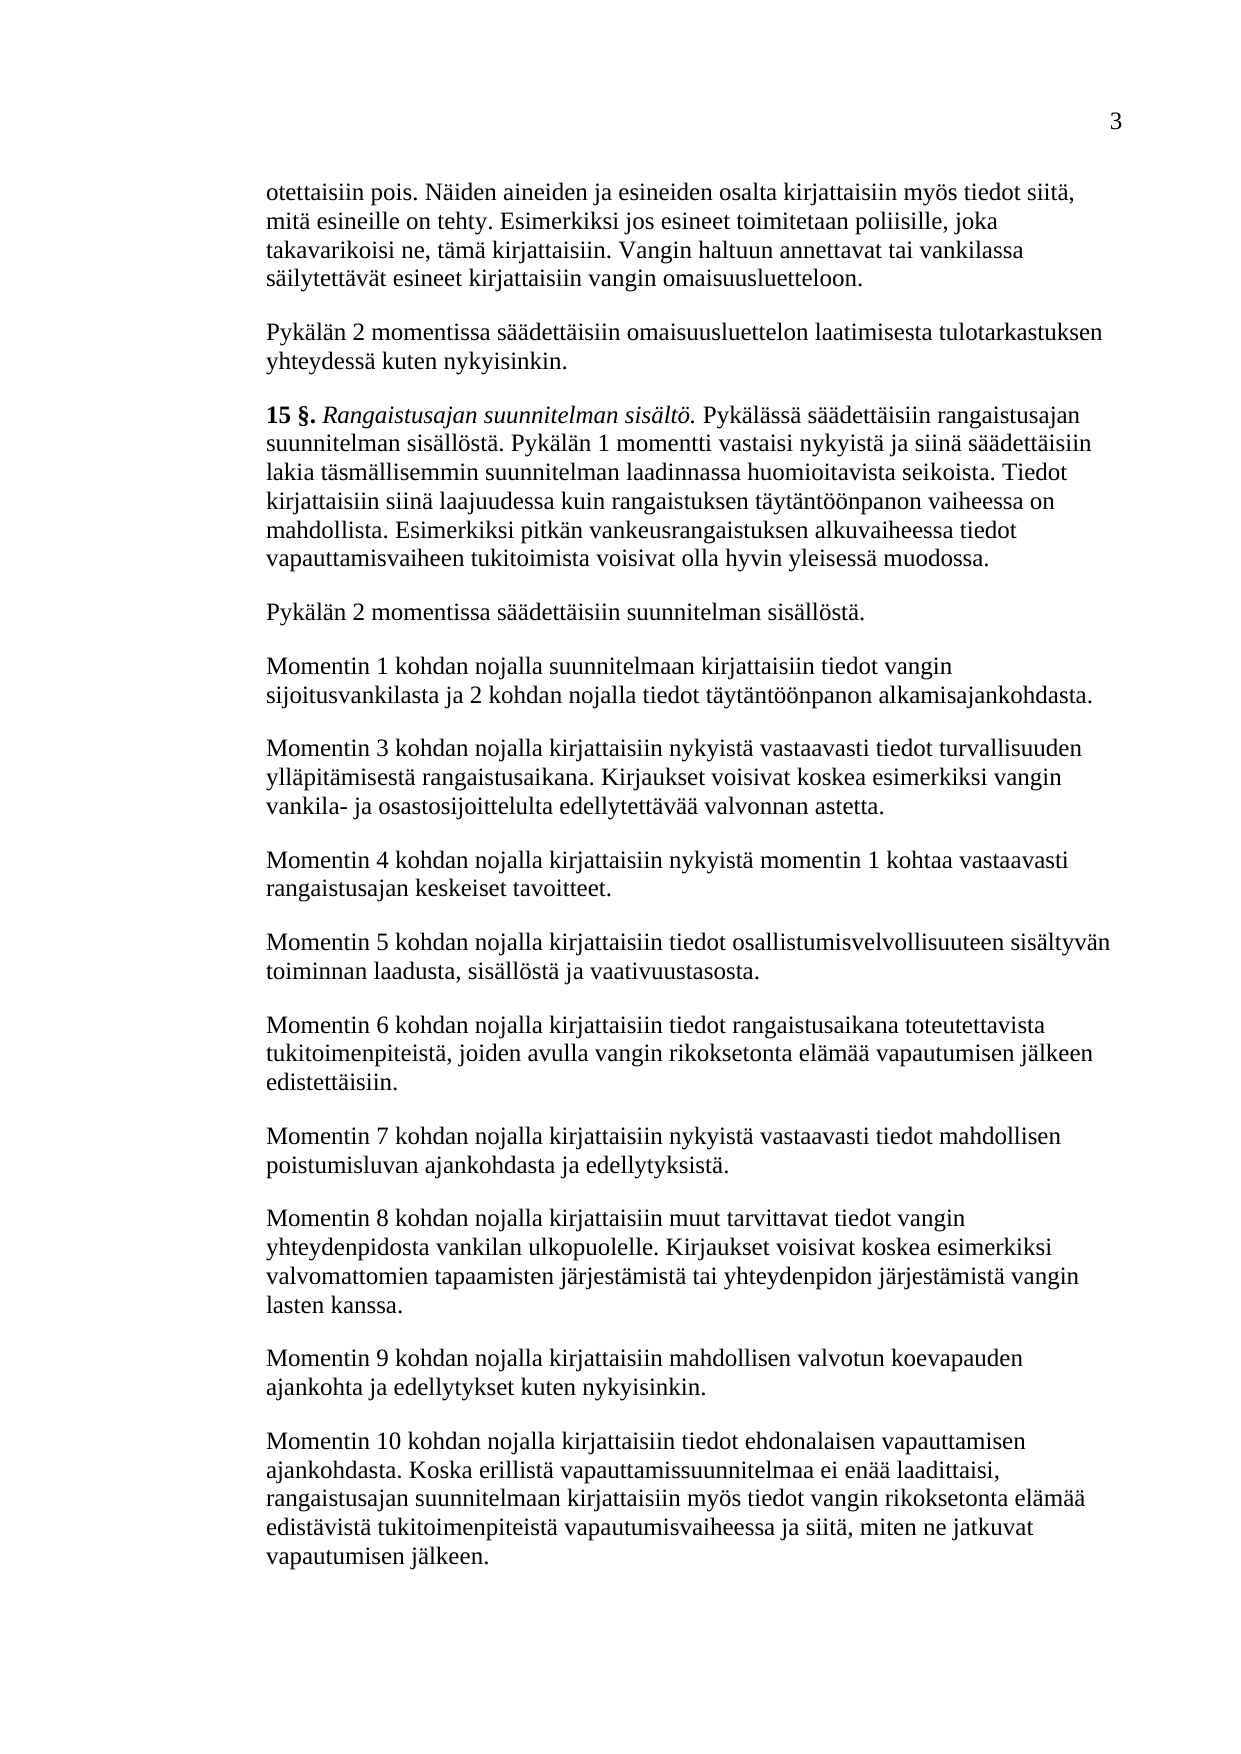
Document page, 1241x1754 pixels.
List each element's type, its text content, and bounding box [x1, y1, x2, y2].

text Momentin 5 kohdan nojalla kirjattaisiin tiedot osallistumisvelvollisuuteen sisältyvän toiminnan laadusta, sisällöstä ja vaativuustasosta. [266, 927, 1122, 985]
text Momentin 7 kohdan nojalla kirjattaisiin nykyistä vastaavasti tiedot mahdollisen poistumisluvan ajankohdasta ja edellytyksistä. [266, 1121, 1122, 1178]
text 15 §. Rangaistusajan suunnitelman sisältö. Pykälässä säädettäisiin rangaistusajan suunnitelman sisällöstä. Pykälän 1 momentti vastaisi nykyistä ja siinä säädettäisiin lakia täsmällisemmin suunnitelman laadinnassa huomioitavista seikoista. Tiedot kirjattaisiin siinä laajuudessa kuin rangaistuksen täytäntöönpanon vaiheessa on mahdollista. Esimerkiksi pitkän vankeusrangaistuksen alkuvaiheessa tiedot vapauttamisvaiheen tukitoimista voisivat olla hyvin yleisessä muodossa. [266, 400, 1122, 572]
text Momentin 9 kohdan nojalla kirjattaisiin mahdollisen valvotun koevapauden ajankohta ja edellytykset kuten nykyisinkin. [266, 1343, 1122, 1401]
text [266, 177, 1122, 292]
text Momentin 4 kohdan nojalla kirjattaisiin nykyistä momentin 1 kohtaa vastaavasti rangaistusajan keskeiset tavoitteet. [266, 845, 1122, 902]
text Pykälän 2 momentissa säädettäisiin omaisuusluettelon laatimisesta tulotarkastuksen yhteydessä kuten nykyisinkin. [266, 317, 1122, 375]
text Momentin 8 kohdan nojalla kirjattaisiin muut tarvittavat tiedot vangin yhteydenpidosta vankilan ulkopuolelle. Kirjaukset voisivat koskea esimerkiksi valvomattomien tapaamisten järjestämistä tai yhteydenpidon järjestämistä vangin lasten kanssa. [266, 1203, 1122, 1318]
text Pykälän 2 momentissa säädettäisiin suunnitelman sisällöstä. [266, 597, 1122, 626]
text Momentin 6 kohdan nojalla kirjattaisiin tiedot rangaistusaikana toteutettavista tukitoimenpiteistä, joiden avulla vangin rikoksetonta elämää vapautumisen jälkeen edistettäisiin. [266, 1010, 1122, 1096]
text Momentin 1 kohdan nojalla suunnitelmaan kirjattaisiin tiedot vangin sijoitusvankilasta ja 2 kohdan nojalla tiedot täytäntöönpanon alkamisajankohdasta. [266, 651, 1122, 708]
text Momentin 3 kohdan nojalla kirjattaisiin nykyistä vastaavasti tiedot turvallisuuden ylläpitämisestä rangaistusaikana. Kirjaukset voisivat koskea esimerkiksi vangin vankila- ja osastosijoittelulta edellytettävää valvonnan astetta. [266, 733, 1122, 820]
text Momentin 10 kohdan nojalla kirjattaisiin tiedot ehdonalaisen vapauttamisen ajankohdasta. Koska erillistä vapauttamissuunnitelmaa ei enää laadittaisi, rangaistusajan suunnitelmaan kirjattaisiin myös tiedot vangin rikoksetonta elämää edistävistä tukitoimenpiteistä vapautumisvaiheessa ja siitä, miten ne jatkuvat vapautumisen jälkeen. [266, 1426, 1122, 1570]
